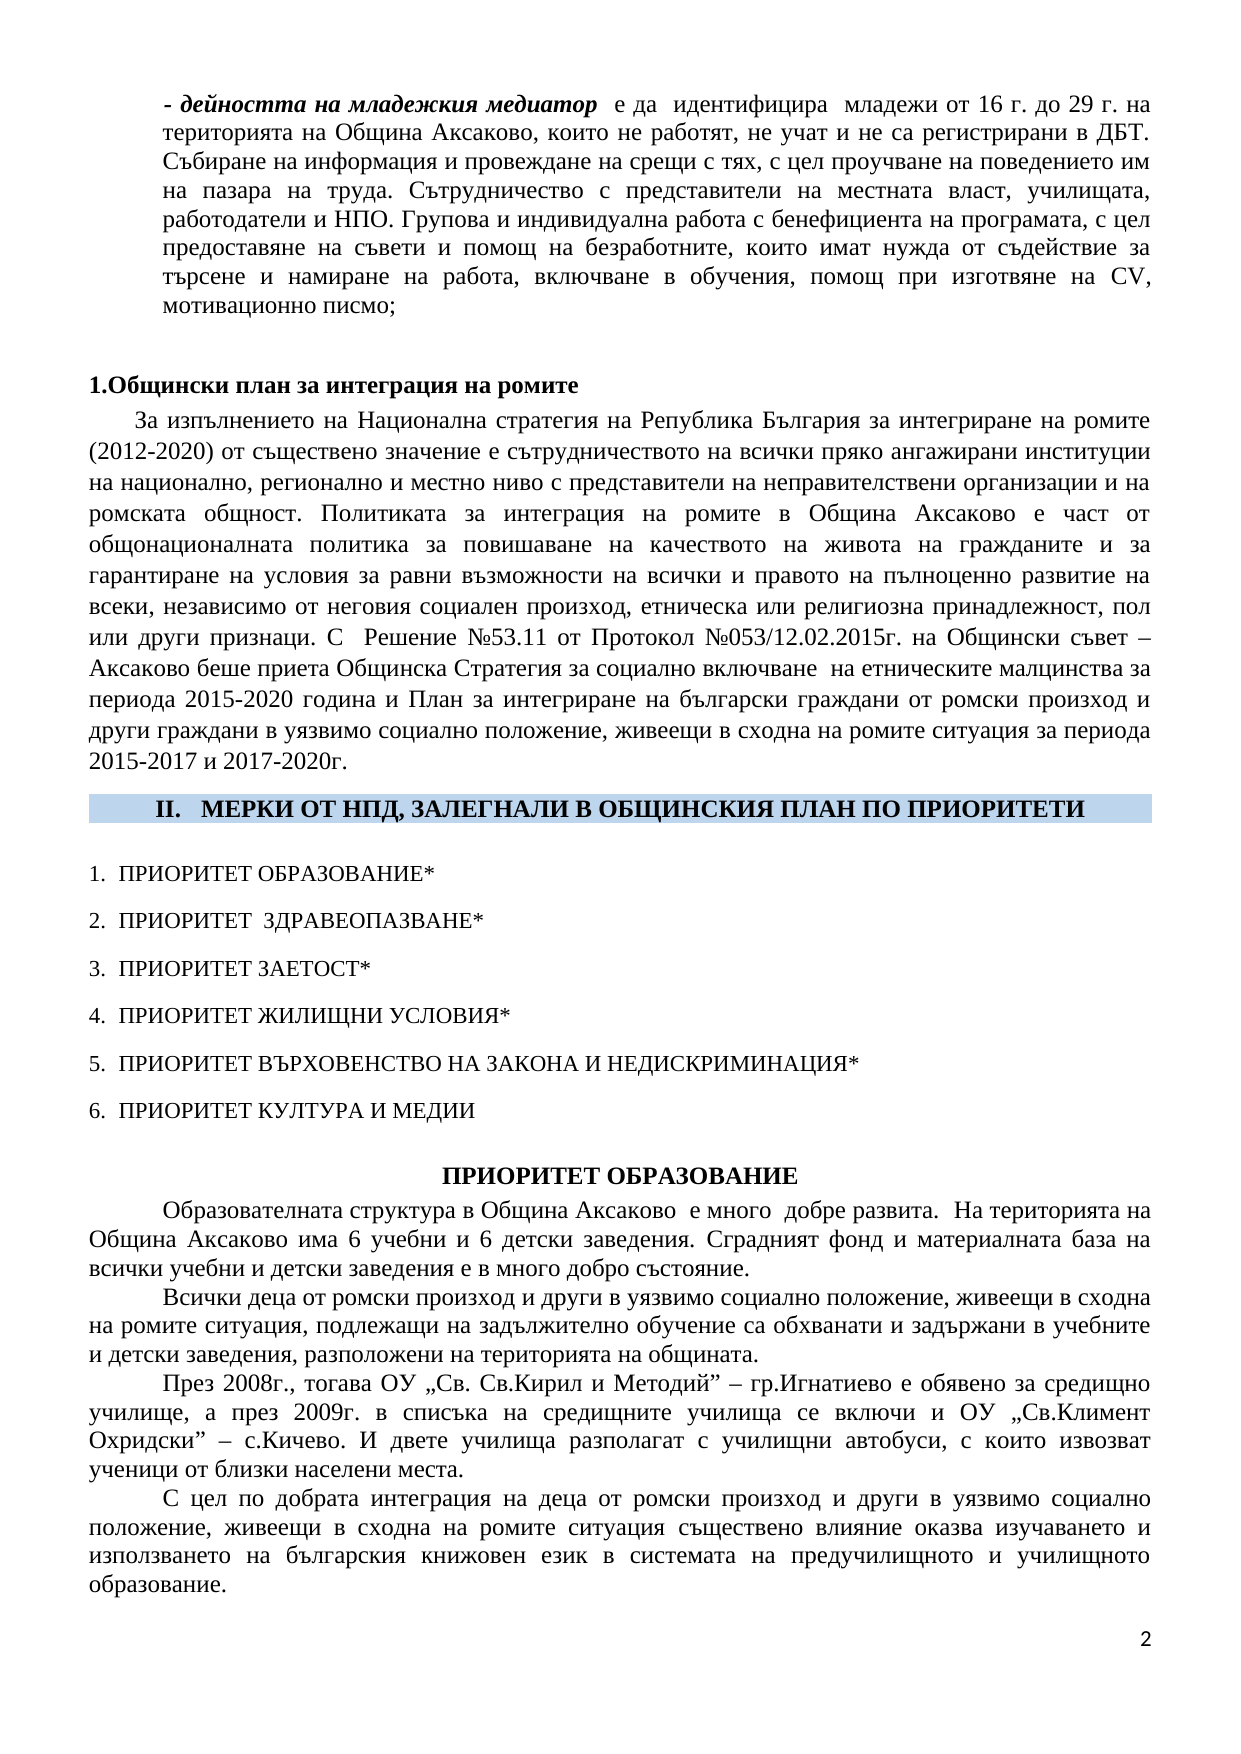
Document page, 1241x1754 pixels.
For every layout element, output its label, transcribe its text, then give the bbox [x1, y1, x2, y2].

list ПРИОРИТЕТ ВЪРХОВЕНСТВО НА ЗАКОНА И НЕДИСКРИМИНАЦИЯ* [89, 1049, 1152, 1076]
text Всички деца от ромски произход и други в уязвимо социално положение, живеещи в сходна на ромите ситуация, подлежащи на задължително обучение са обхванати и задържани в учебните и детски заведения, разположени на територията на общината. [89, 1282, 1152, 1368]
list ПРИОРИТЕТ ЗАЕТОСТ* [89, 955, 1152, 981]
list ПРИОРИТЕТ КУЛТУРА И МЕДИИ [89, 1097, 1152, 1123]
text Образователната структура в Община Аксаково е много добре развита. На територията на Община Аксаково има 6 учебни и 6 детски заведения. Сградният фонд и материалната база на всички учебни и детски заведения е в много добро състояние. [89, 1196, 1152, 1282]
list ПРИОРИТЕТ ЖИЛИЩНИ УСЛОВИЯ* [89, 1002, 1152, 1028]
text За изпълнението на Национална стратегия на Република България за интегриране на ромите (2012-2020) от съществено значение е сътрудничеството на всички пряко ангажирани институции на национално, регионално и местно ниво с представители на неправителствени организации и на ромската общност. Политиката за интеграция на ромите в Община Аксаково е част от общонационалната политика за повишаване на качеството на живота на гражданите и за гарантиране на условия за равни възможности на всички и правото на пълноценно развитие на всеки, независимо от неговия социален произход, етническа или религиозна принадлежност, пол или други признаци. С Решение №53.11 от Протокол №053/12.02.2015г. на Общински съвет – Аксаково беше приета Общинска Стратегия за социално включване на етническите малцинства за периода 2015-2020 година и План за интегриране на български граждани от ромски произход и други граждани в уязвимо социално положение, живеещи в сходна на ромите ситуация за периода 2015-2017 и 2017-2020г. [89, 405, 1152, 775]
subtitle 1.Общински план за интеграция на ромите [89, 370, 1152, 399]
text С цел по добрата интеграция на деца от ромски произход и други в уязвимо социално положение, живеещи в сходна на ромите ситуация съществено влияние оказва изучаването и използването на българския книжовен език в системата на предучилищното и училищното образование. [89, 1483, 1152, 1598]
text ПРИОРИТЕТ ОБРАЗОВАНИЕ [89, 1161, 1152, 1190]
list ПРИОРИТЕТ ЗДРАВЕОПАЗВАНЕ* [89, 907, 1152, 934]
list ПРИОРИТЕТ ОБРАЗОВАНИЕ* [89, 860, 1152, 886]
subtitle МЕРКИ ОТ НПД, ЗАЛЕГНАЛИ В ОБЩИНСКИЯ ПЛАН ПО ПРИОРИТЕТИ [89, 794, 1152, 823]
text През 2008г., тогава ОУ „Св. Св.Кирил и Методий” – гр.Игнатиево е обявено за средищно училище, а през 2009г. в списъка на средищните училища се включи и ОУ „Св.Климент Охридски” – с.Кичево. И двете училища разполагат с училищни автобуси, с които извозват ученици от близки населени места. [89, 1368, 1152, 1483]
text - дейността на младежкия медиатор е да идентифицира младежи от 16 г. до 29 г. на територията на Община Аксаково, които не работят, не учат и не са регистрирани в ДБТ. Събиране на информация и провеждане на срещи с тях, с цел проучване на поведението им на пазара на труда. Сътрудничество с представители на местната власт, училищата, работодатели и НПО. Групова и индивидуална работа с бенефициента на програмата, с цел предоставяне на съвети и помощ на безработните, които имат нужда от съдействие за търсене и намиране на работа, включване в обучения, помощ при изготвяне на CV, мотивационно писмо; [162, 89, 1152, 319]
